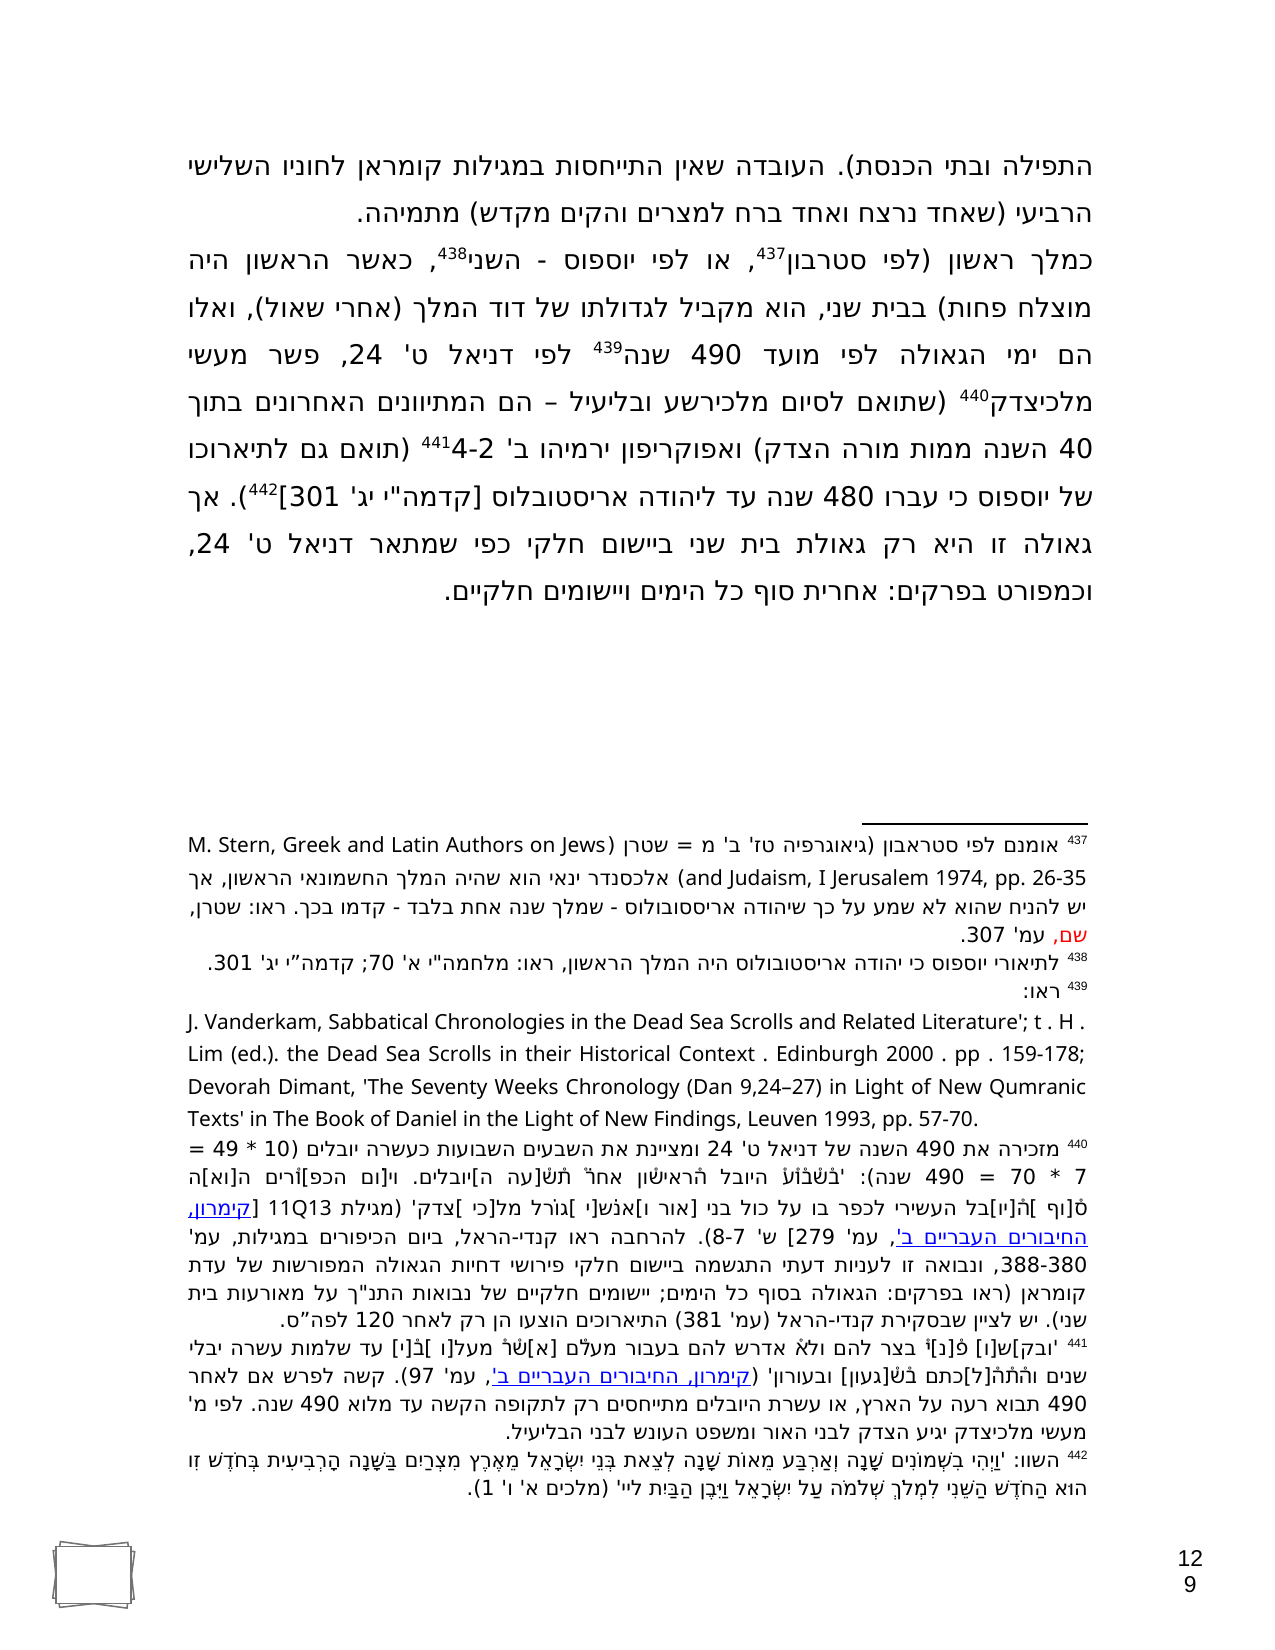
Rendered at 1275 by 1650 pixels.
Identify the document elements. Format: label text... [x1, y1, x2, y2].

list התמיכה בינאי הגיעה גם מבית חוניו - בניו של חוניו הרביעי, חנניה וחלקיה, שהיו גנרלים בצבא מצרים בראשות קליאופטרה (קדמה"י יג' 353-355), והצטרפו למלחמתו נגד תלמי לתירוס (קדמה"י יג' 411). תמיכה זו היא המשך הקשר התורני בין יהדות מצרים לעדת קומראן (על יהדות מצרים ראו בפרק על איסי התפילה ובתי הכנסת). העובדה שאין התייחסות במגילות קומראן לחוניו השלישי הרביעי (שאחד נרצח ואחד ברח למצרים והקים מקדש) מתמיהה. [187, 150, 1093, 229]
list כמלך ראשון (לפי סטרבון, או לפי יוספוס - השני, כאשר הראשון היה מוצלח פחות) בבית שני, הוא מקביל לגדולתו של דוד המלך (אחרי שאול), ואלו הם ימי הגאולה לפי מועד 490 שנה לפי דניאל ט' 24, פשר מעשי מלכיצדק (שתואם לסיום מלכירשע ובליעיל – הם המתיוונים האחרונים בתוך 40 השנה ממות מורה הצדק) ואפוקריפון ירמיהו ב' 4-2 (תואם גם לתיארוכו של יוספוס כי עברו 480 שנה עד ליהודה אריסטובלוס [קדמה"י יג' 301]). אך גאולה זו היא רק גאולת בית שני ביישום חלקי כפי שמתאר דניאל ט' 24, וכמפורט בפרקים: אחרית סוף כל הימים ויישומים חלקיים. [187, 244, 1093, 607]
